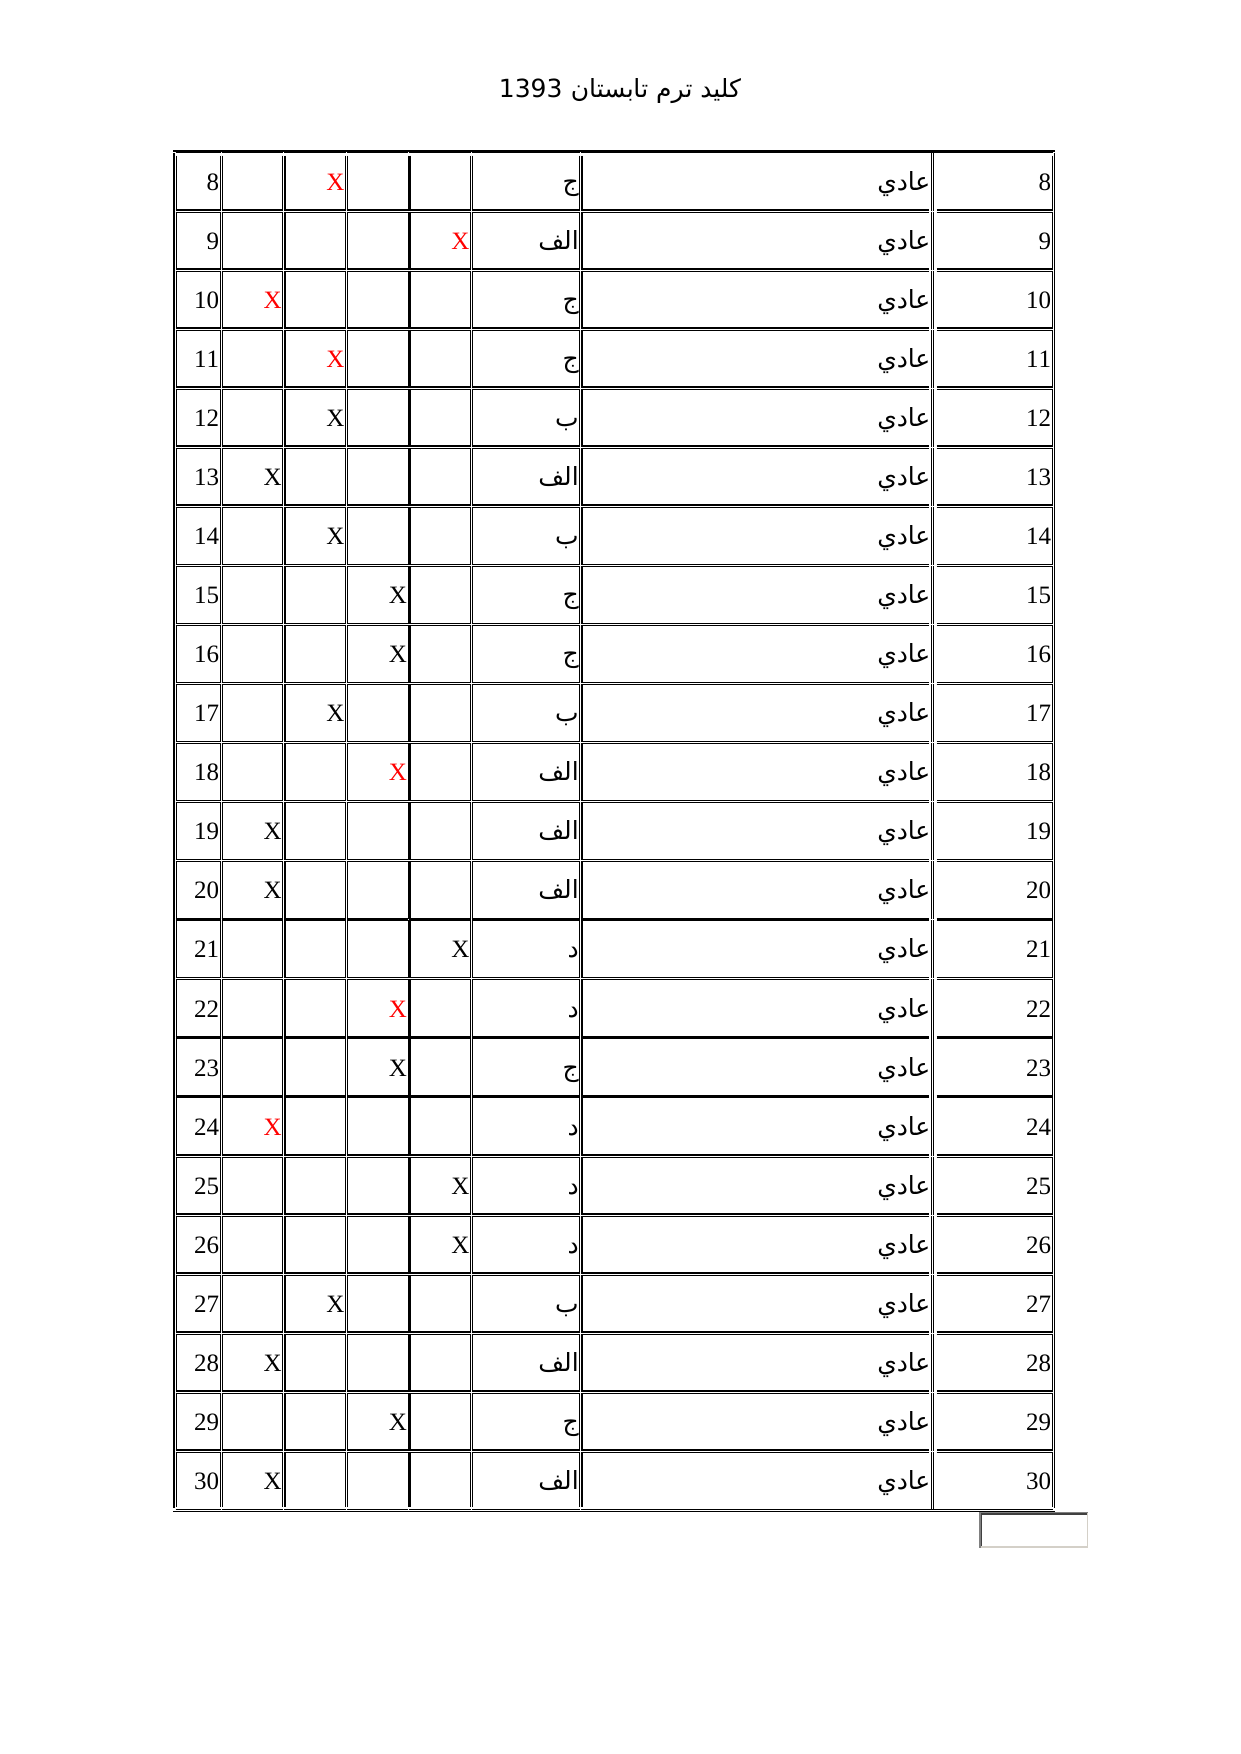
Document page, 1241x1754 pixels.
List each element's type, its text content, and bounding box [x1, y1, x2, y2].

table_cell [348, 508, 408, 563]
table_cell X [286, 508, 345, 563]
table_cell عادي [583, 623, 931, 682]
table_cell عادي [583, 1213, 931, 1272]
table_cell عادي [581, 977, 932, 1036]
table_cell X [348, 980, 408, 1036]
table_cell ج [473, 272, 579, 327]
table_cell [411, 1335, 470, 1390]
table_cell [223, 1217, 282, 1272]
table_cell عادي [583, 564, 931, 622]
table_cell 19 [933, 800, 1053, 859]
table_cell X [223, 1335, 282, 1390]
table_cell 24 [177, 1098, 220, 1154]
table_cell عادي [583, 327, 931, 386]
table_cell [286, 803, 345, 859]
table_cell الف [473, 449, 579, 504]
table_cell عادي [581, 741, 932, 800]
table_cell X [221, 1449, 284, 1508]
table_cell [223, 390, 282, 445]
table_cell [348, 390, 408, 445]
table_cell [411, 567, 470, 622]
table_cell [411, 685, 470, 741]
table_cell [411, 449, 470, 504]
table_cell د [473, 921, 579, 977]
table_cell 13 [177, 449, 220, 504]
table_cell ج [473, 1039, 579, 1095]
table_cell عادي [583, 1095, 931, 1154]
table_cell [286, 1158, 345, 1213]
table_cell X [223, 862, 282, 918]
table_cell [286, 1394, 345, 1449]
table_cell X [348, 1394, 408, 1449]
table_cell عادي [581, 153, 931, 209]
table_cell [223, 921, 282, 977]
table_cell [348, 1335, 408, 1390]
table_cell 19 [177, 803, 220, 859]
table_cell د [473, 1217, 579, 1272]
table_cell عادي [581, 800, 932, 859]
table_cell 8 [175, 153, 221, 209]
table_cell 28 [177, 1335, 220, 1390]
table_cell [223, 626, 282, 682]
table_cell [286, 567, 345, 622]
table_cell 28 [934, 1331, 1052, 1390]
table_cell الف [472, 1449, 581, 1508]
table_cell عادي [583, 1036, 931, 1095]
table_cell 15 [934, 564, 1052, 622]
table_cell 17 [177, 685, 220, 741]
table_cell [411, 1039, 470, 1095]
table_cell عادي [581, 682, 932, 741]
table_cell ب [473, 390, 579, 445]
table_cell 12 [934, 386, 1052, 445]
table_cell [348, 449, 408, 504]
table_cell [411, 1276, 470, 1331]
table_cell [411, 803, 470, 859]
table_cell [409, 153, 472, 209]
table_cell [348, 921, 408, 977]
table_cell [286, 1039, 345, 1095]
table_cell [223, 508, 282, 563]
table_cell ج [473, 331, 579, 386]
table_cell 11 [177, 331, 220, 386]
table_cell 30 [934, 1449, 1053, 1508]
table_cell عادي [583, 268, 931, 327]
table_cell X [348, 626, 408, 682]
table_cell عادي [583, 1154, 931, 1213]
table_cell X [223, 449, 282, 504]
table_cell [286, 449, 345, 504]
table_cell عادي [583, 1331, 931, 1390]
table_cell 13 [934, 445, 1052, 504]
table_cell 29 [934, 1390, 1052, 1449]
table_cell [411, 980, 470, 1036]
table_cell [411, 508, 470, 563]
table_cell X [223, 1098, 282, 1154]
table_cell [221, 152, 284, 209]
table_cell الف [473, 1335, 579, 1390]
table_cell [348, 1217, 408, 1272]
table_cell [223, 980, 282, 1036]
table_cell 17 [933, 682, 1053, 741]
table_cell [348, 1158, 408, 1213]
table_cell 20 [177, 862, 220, 918]
table_cell [348, 803, 408, 859]
table_cell ب [473, 508, 579, 563]
table_cell 21 [933, 918, 1052, 977]
table_cell عادي [581, 1449, 931, 1508]
table_cell X [411, 1217, 470, 1272]
table_cell عادي [583, 918, 932, 977]
table_cell [286, 862, 345, 918]
table_cell [286, 626, 345, 682]
table_cell [284, 1453, 347, 1508]
table_cell الف [473, 862, 579, 918]
table_cell [286, 980, 345, 1036]
table_cell 26 [177, 1217, 220, 1272]
table_cell [348, 213, 408, 268]
table_cell [223, 1394, 282, 1449]
table_cell عادي [583, 504, 931, 563]
table_cell 22 [177, 980, 220, 1036]
table_cell [286, 921, 345, 977]
table_cell 8 [934, 153, 1053, 209]
table_cell X [286, 1276, 345, 1331]
table_cell 9 [177, 213, 220, 268]
table_cell الف [473, 744, 579, 800]
table_cell د [473, 1158, 579, 1213]
table_cell [348, 862, 408, 918]
table_cell 22 [933, 977, 1053, 1036]
table_cell 10 [934, 268, 1052, 327]
table_cell [286, 1098, 345, 1154]
table_cell X [223, 272, 282, 327]
table_cell [348, 272, 408, 327]
table_cell 27 [177, 1276, 220, 1331]
table_cell ج [472, 152, 581, 209]
table_cell [411, 331, 470, 386]
table_cell الف [473, 803, 579, 859]
table_cell عادي [583, 386, 931, 445]
table_cell [223, 685, 282, 741]
table_cell [223, 331, 282, 386]
table_cell [286, 1217, 345, 1272]
table_cell [286, 1335, 345, 1390]
table_cell [223, 1158, 282, 1213]
table_cell [286, 272, 345, 327]
table_cell 27 [934, 1272, 1052, 1331]
table_cell عادي [583, 1272, 931, 1331]
table_cell 20 [933, 859, 1053, 918]
table_cell 29 [177, 1394, 220, 1449]
table_cell 10 [177, 272, 220, 327]
table_cell ج [473, 1394, 579, 1449]
table_cell 14 [934, 504, 1052, 563]
table_cell عادي [583, 1390, 931, 1449]
table_cell X [223, 803, 282, 859]
table_cell 16 [177, 626, 220, 682]
table_cell الف [473, 213, 579, 268]
table_cell X [286, 331, 345, 386]
table_cell ج [473, 567, 579, 622]
table_cell [223, 1276, 282, 1331]
table_cell X [348, 744, 408, 800]
table_cell عادي [581, 859, 932, 918]
table_cell 9 [934, 209, 1052, 268]
table_cell X [286, 685, 345, 741]
table_cell [347, 152, 409, 209]
table_cell [348, 331, 408, 386]
table_cell [223, 213, 282, 268]
table_cell X [348, 1039, 408, 1095]
table_cell X [411, 921, 470, 977]
table_cell 18 [177, 744, 220, 800]
table_cell [347, 1453, 409, 1508]
table_cell 12 [177, 390, 220, 445]
table_cell [286, 744, 345, 800]
table_cell د [473, 980, 579, 1036]
table_cell عادي [583, 209, 931, 268]
table_cell 14 [177, 508, 220, 563]
table_cell د [473, 1098, 579, 1154]
table_cell 18 [933, 741, 1053, 800]
table_cell 16 [934, 623, 1052, 682]
table_cell [348, 1098, 408, 1154]
table_cell [411, 1098, 470, 1154]
table_cell 25 [934, 1154, 1052, 1213]
table_cell [223, 567, 282, 622]
table_cell 23 [934, 1036, 1052, 1095]
table_cell 25 [177, 1158, 220, 1213]
table_cell 21 [177, 921, 220, 977]
table_cell [411, 1394, 470, 1449]
table_cell [348, 1276, 408, 1331]
table_cell 23 [177, 1039, 220, 1095]
table_cell ب [473, 1276, 579, 1331]
table_cell 26 [934, 1213, 1052, 1272]
table_cell [286, 213, 345, 268]
table_cell [223, 1039, 282, 1095]
table_cell ج [473, 626, 579, 682]
table_cell [411, 390, 470, 445]
table_cell 30 [175, 1453, 221, 1508]
table_cell [348, 685, 408, 741]
table_cell [411, 272, 470, 327]
table_cell [411, 626, 470, 682]
table_cell 24 [934, 1095, 1052, 1154]
table_cell [411, 862, 470, 918]
table_cell X [286, 390, 345, 445]
table_cell 15 [177, 567, 220, 622]
table_cell [411, 744, 470, 800]
table_cell عادي [583, 445, 931, 504]
table_cell [223, 744, 282, 800]
table_cell X [411, 213, 470, 268]
table_cell X [284, 153, 347, 209]
table_cell X [348, 567, 408, 622]
table_cell X [411, 1158, 470, 1213]
table_cell 11 [934, 327, 1052, 386]
table_cell [409, 1453, 472, 1508]
table_cell ب [473, 685, 579, 741]
